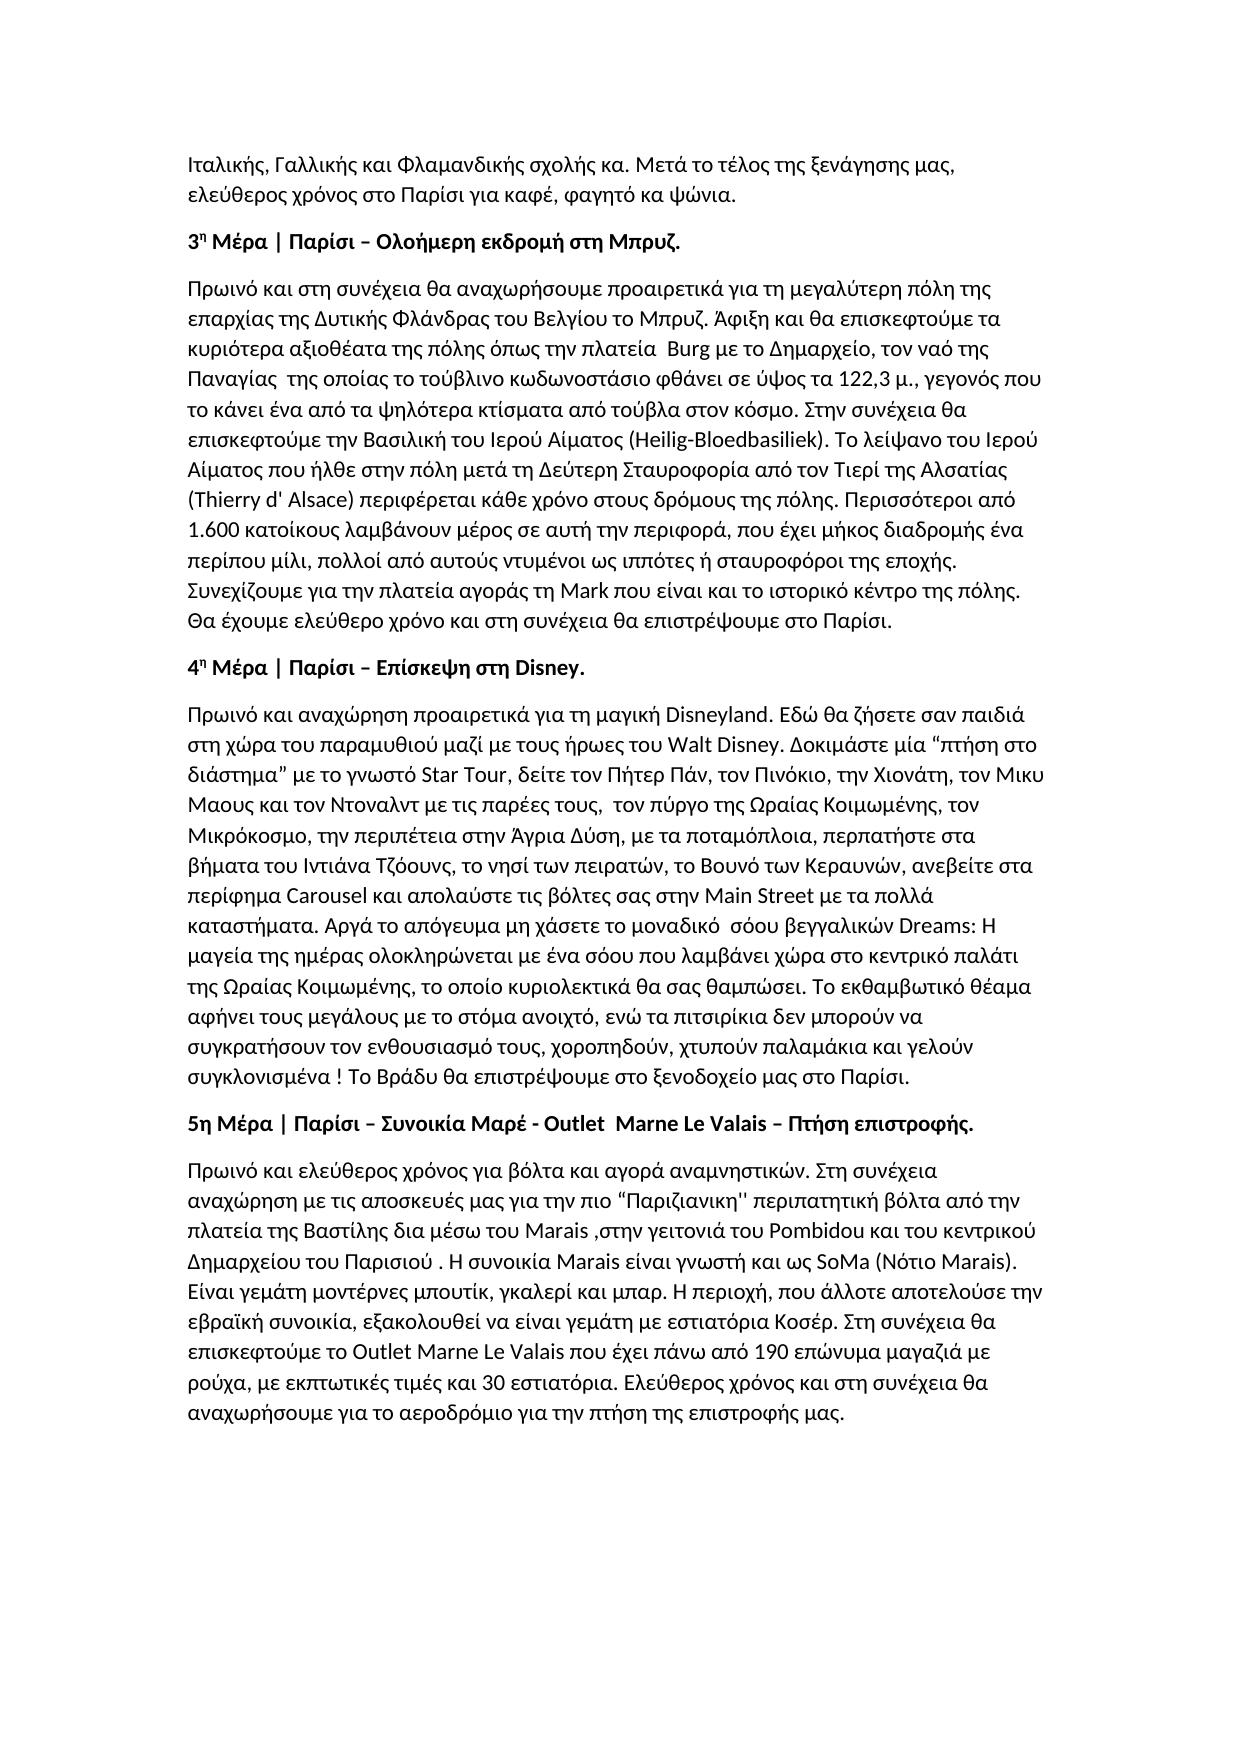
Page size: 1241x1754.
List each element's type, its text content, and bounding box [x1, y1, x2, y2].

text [187, 150, 1053, 208]
text Πρωινό και στη συνέχεια θα αναχωρήσουμε προαιρετικά για τη μεγαλύτερη πόλη της επαρχίας της Δυτικής Φλάνδρας του Βελγίου το Μπρυζ. Άφιξη και θα επισκεφτούμε τα κυριότερα αξιοθέατα της πόλης όπως την πλατεία Burg με το Δημαρχείο, τον ναό της Παναγίας της οποίας το τούβλινο κωδωνοστάσιο φθάνει σε ύψος τα 122,3 μ., γεγονός που το κάνει ένα από τα ψηλότερα κτίσματα από τούβλα στον κόσμο. Στην συνέχεια θα επισκεφτούμε την Βασιλική του Ιερού Αίματος (Heilig-Bloedbasiliek). Το λείψανο του Ιερού Αίματος που ήλθε στην πόλη μετά τη Δεύτερη Σταυροφορία από τον Τιερί της Αλσατίας (Thierry d' Alsace) περιφέρεται κάθε χρόνο στους δρόμους της πόλης. Περισσότεροι από 1.600 κατοίκους λαμβάνουν μέρος σε αυτή την περιφορά, που έχει μήκος διαδρομής ένα περίπου μίλι, πολλοί από αυτούς ντυμένοι ως ιππότες ή σταυροφόροι της εποχής. Συνεχίζουμε για την πλατεία αγοράς τη Mark που είναι και το ιστορικό κέντρο της πόλης. Θα έχουμε ελεύθερο χρόνο και στη συνέχεια θα επιστρέψουμε στο Παρίσι. [187, 274, 1053, 634]
text 4η Μέρα | Παρίσι – Επίσκεψη στη Disney. [187, 653, 1053, 681]
text 3η Μέρα | Παρίσι – Ολοήμερη εκδρομή στη Μπρυζ. [187, 227, 1053, 255]
text Πρωινό και ελεύθερος χρόνος για βόλτα και αγορά αναμνηστικών. Στη συνέχεια αναχώρηση με τις αποσκευές μας για την πιο “Παριζιανικη'' περιπατητική βόλτα από την πλατεία της Βαστίλης δια μέσω του Marais ,στην γειτονιά του Pombidou και του κεντρικού Δημαρχείου του Παρισιού . Η συνοικία Marais είναι γνωστή και ως SoMa (Νότιο Marais). Είναι γεμάτη μοντέρνες μπουτίκ, γκαλερί και μπαρ. Η περιοχή, που άλλοτε αποτελούσε την εβραϊκή συνοικία, εξακολουθεί να είναι γεμάτη με εστιατόρια Κοσέρ. Στη συνέχεια θα επισκεφτούμε το Outlet Marne Le Valais που έχει πάνω από 190 επώνυμα μαγαζιά με ρούχα, με εκπτωτικές τιμές και 30 εστιατόρια. Ελεύθερος χρόνος και στη συνέχεια θα αναχωρήσουμε για το αεροδρόμιο για την πτήση της επιστροφής μας. [187, 1156, 1053, 1426]
text 5η Μέρα | Παρίσι – Συνοικία Μαρέ - Outlet Marne Le Valais – Πτήση επιστροφής. [187, 1109, 1053, 1137]
text Πρωινό και αναχώρηση προαιρετικά για τη μαγική Disneyland. Εδώ θα ζήσετε σαν παιδιά στη χώρα του παραμυθιού μαζί με τους ήρωες του Walt Disney. Δοκιμάστε μία “πτήση στο διάστημα” με το γνωστό Star Tour, δείτε τον Πήτερ Πάν, τον Πινόκιο, την Χιονάτη, τον Mικυ Μαους και τον Ντοναλντ με τις παρέες τους, τον πύργο της Ωραίας Κοιμωμένης, τον Μικρόκοσμο, την περιπέτεια στην Άγρια Δύση, με τα ποταμόπλοια, περπατήστε στα βήματα του Ιντιάνα Τζόουνς, το νησί των πειρατών, το Βουνό των Κεραυνών, ανεβείτε στα περίφημα Carousel και απολαύστε τις βόλτες σας στην Main Street με τα πολλά καταστήματα. Αργά το απόγευμα μη χάσετε το μοναδικό σόου βεγγαλικών Dreams: Η μαγεία της ημέρας ολοκληρώνεται με ένα σόου που λαμβάνει χώρα στο κεντρικό παλάτι της Ωραίας Κοιμωμένης, το οποίο κυριολεκτικά θα σας θαμπώσει. Το εκθαμβωτικό θέαμα αφήνει τους μεγάλους με το στόμα ανοιχτό, ενώ τα πιτσιρίκια δεν μπορούν να συγκρατήσουν τον ενθουσιασμό τους, χοροπηδούν, χτυπούν παλαμάκια και γελούν συγκλονισμένα ! Το Βράδυ θα επιστρέψουμε στο ξενοδοχείο μας στο Παρίσι. [187, 700, 1053, 1091]
